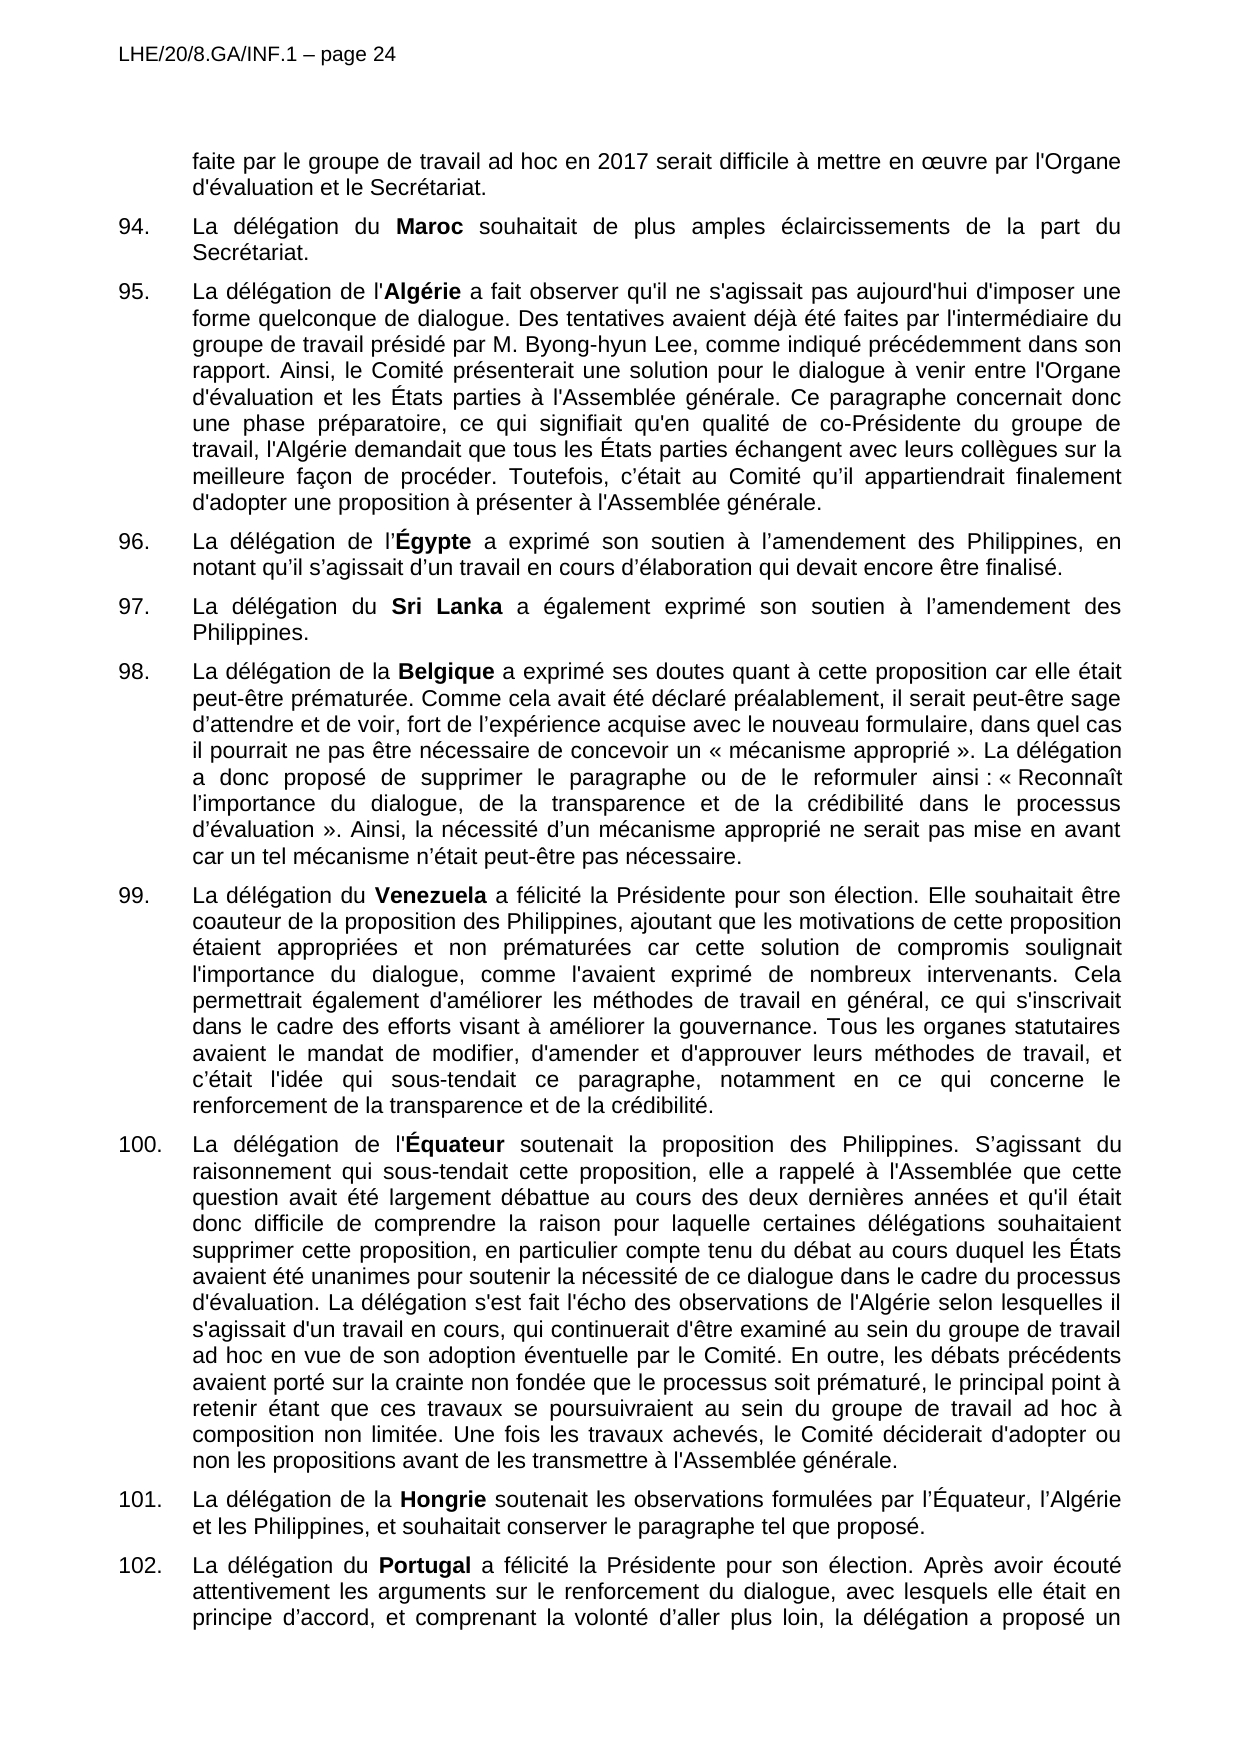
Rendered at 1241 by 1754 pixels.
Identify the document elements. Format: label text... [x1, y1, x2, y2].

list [118, 148, 1122, 200]
list La délégation du Sri Lanka a également exprimé son soutien à l’amendement des Philippines. [118, 593, 1122, 646]
list La délégation du Venezuela a félicité la Présidente pour son élection. Elle souhaitait être coauteur de la proposition des Philippines, ajoutant que les motivations de cette proposition étaient appropriées et non prématurées car cette solution de compromis soulignait l'importance du dialogue, comme l'avaient exprimé de nombreux intervenants. Cela permettrait également d'améliorer les méthodes de travail en général, ce qui s'inscrivait dans le cadre des efforts visant à améliorer la gouvernance. Tous les organes statutaires avaient le mandat de modifier, d'amender et d'approuver leurs méthodes de travail, et c’était l'idée qui sous-tendait ce paragraphe, notamment en ce qui concerne le renforcement de la transparence et de la crédibilité. [118, 882, 1122, 1119]
list La délégation de l'Équateur soutenait la proposition des Philippines. S’agissant du raisonnement qui sous-tendait cette proposition, elle a rappelé à l'Assemblée que cette question avait été largement débattue au cours des deux dernières années et qu'il était donc difficile de comprendre la raison pour laquelle certaines délégations souhaitaient supprimer cette proposition, en particulier compte tenu du débat au cours duquel les États avaient été unanimes pour soutenir la nécessité de ce dialogue dans le cadre du processus d'évaluation. La délégation s'est fait l'écho des observations de l'Algérie selon lesquelles il s'agissait d'un travail en cours, qui continuerait d'être examiné au sein du groupe de travail ad hoc en vue de son adoption éventuelle par le Comité. En outre, les débats précédents avaient porté sur la crainte non fondée que le processus soit prématuré, le principal point à retenir étant que ces travaux se poursuivraient au sein du groupe de travail ad hoc à composition non limitée. Une fois les travaux achevés, le Comité déciderait d'adopter ou non les propositions avant de les transmettre à l'Assemblée générale. [118, 1131, 1122, 1474]
list La délégation du Maroc souhaitait de plus amples éclaircissements de la part du Secrétariat. [118, 213, 1122, 266]
list La délégation de l’Égypte a exprimé son soutien à l’amendement des Philippines, en notant qu’il s’agissait d’un travail en cours d’élaboration qui devait encore être finalisé. [118, 528, 1122, 581]
list La délégation de l'Algérie a fait observer qu'il ne s'agissait pas aujourd'hui d'imposer une forme quelconque de dialogue. Des tentatives avaient déjà été faites par l'intermédiaire du groupe de travail présidé par M. Byong-hyun Lee, comme indiqué précédemment dans son rapport. Ainsi, le Comité présenterait une solution pour le dialogue à venir entre l'Organe d'évaluation et les États parties à l'Assemblée générale. Ce paragraphe concernait donc une phase préparatoire, ce qui signifiait qu'en qualité de co-Présidente du groupe de travail, l'Algérie demandait que tous les États parties échangent avec leurs collègues sur la meilleure façon de procéder. Toutefois, c’était au Comité qu’il appartiendrait finalement d'adopter une proposition à présenter à l'Assemblée générale. [118, 278, 1122, 515]
list La délégation de la Hongrie soutenait les observations formulées par l’Équateur, l’Algérie et les Philippines, et souhaitait conserver le paragraphe tel que proposé. [118, 1486, 1122, 1539]
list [118, 1552, 1122, 1631]
list La délégation de la Belgique a exprimé ses doutes quant à cette proposition car elle était peut-être prématurée. Comme cela avait été déclaré préalablement, il serait peut-être sage d’attendre et de voir, fort de l’expérience acquise avec le nouveau formulaire, dans quel cas il pourrait ne pas être nécessaire de concevoir un « mécanisme approprié ». La délégation a donc proposé de supprimer le paragraphe ou de le reformuler ainsi : « Reconnaît l’importance du dialogue, de la transparence et de la crédibilité dans le processus d’évaluation ». Ainsi, la nécessité d’un mécanisme approprié ne serait pas mise en avant car un tel mécanisme n’était peut-être pas nécessaire. [118, 658, 1122, 869]
